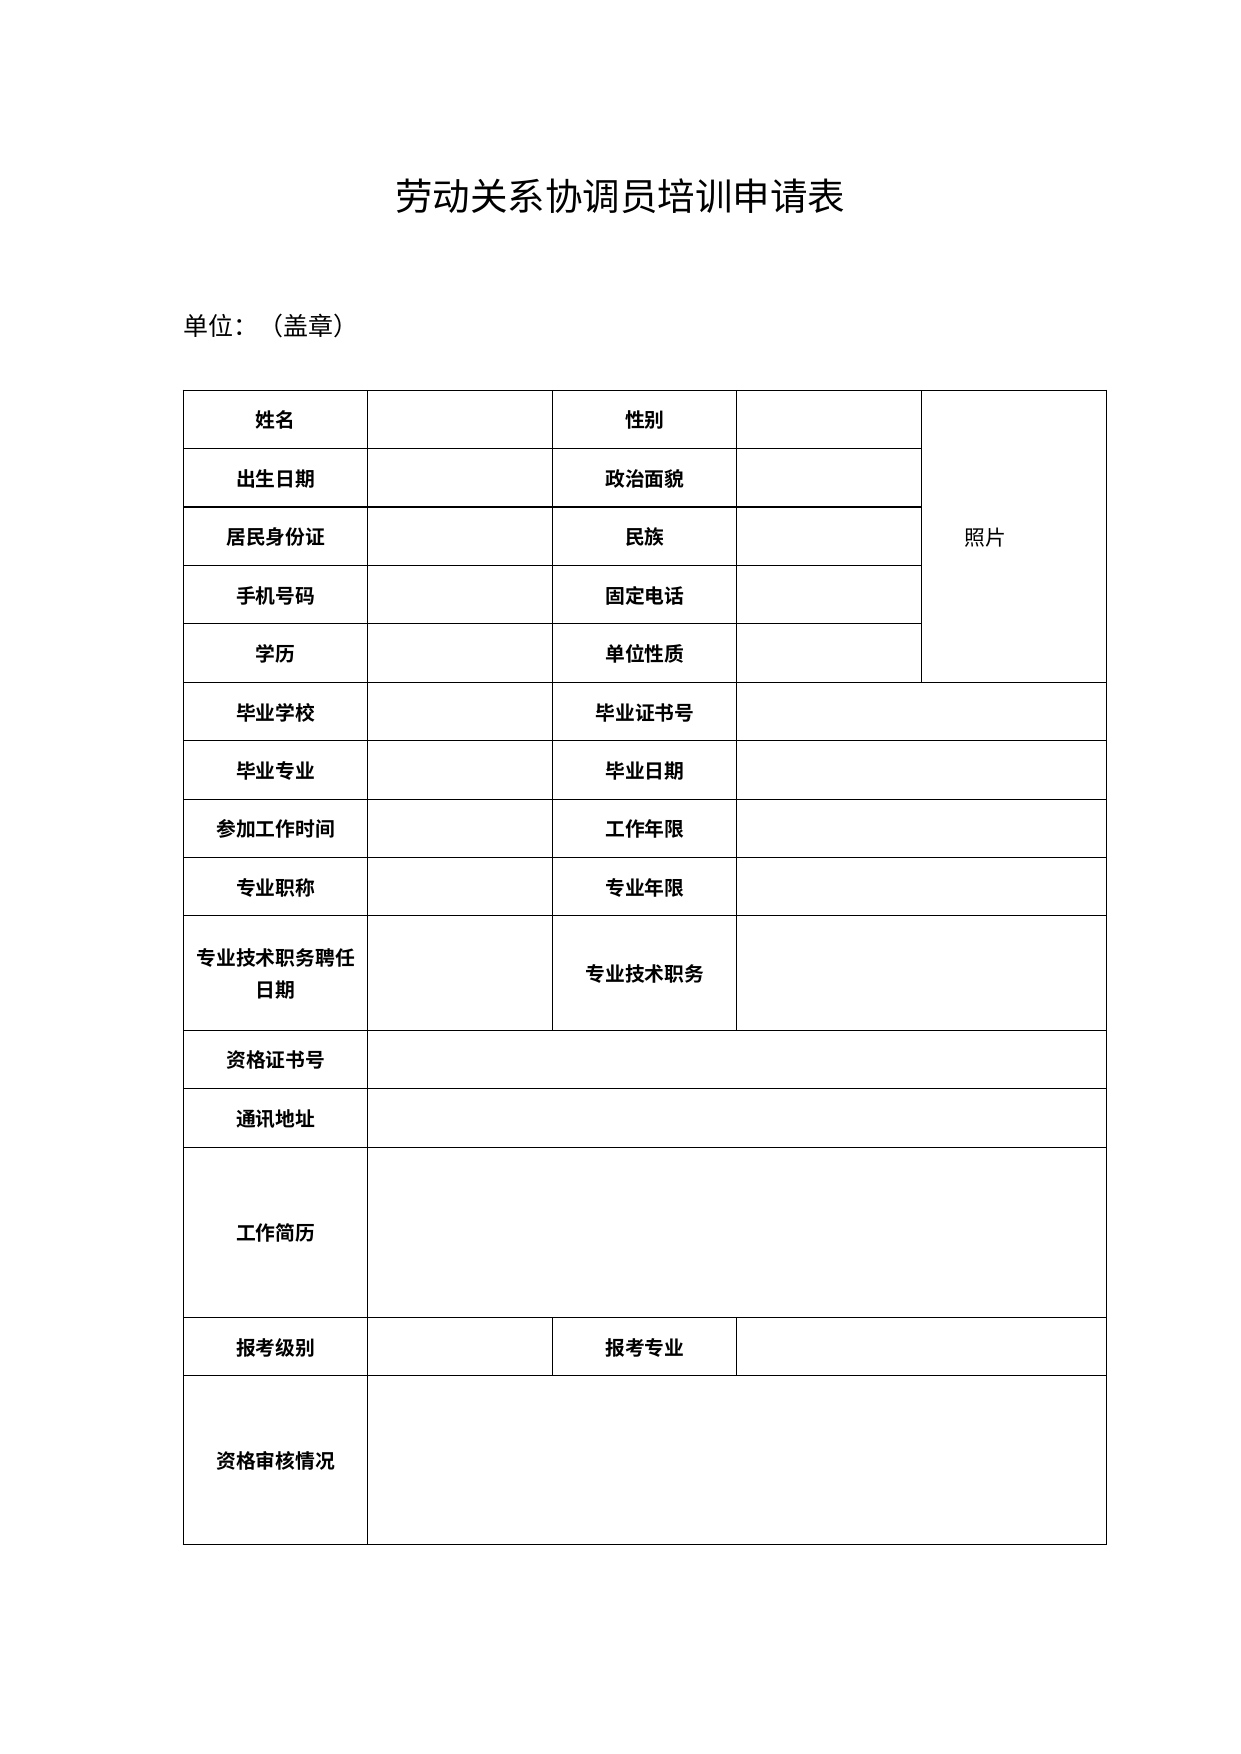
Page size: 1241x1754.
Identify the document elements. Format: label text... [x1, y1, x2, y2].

table_cell 毕业专业 [184, 741, 367, 798]
table_cell 学历 [184, 624, 367, 682]
table_cell [737, 449, 921, 506]
table_cell 专业职称 [184, 858, 367, 915]
table_cell [368, 858, 552, 915]
table_cell [368, 566, 552, 623]
table_cell [737, 916, 1106, 1030]
table_header 姓名 [184, 391, 367, 448]
table_cell 通讯地址 [184, 1089, 367, 1147]
table_cell 政治面貌 [553, 449, 736, 506]
table_cell 报考级别 [184, 1318, 367, 1375]
table_cell 参加工作时间 [184, 800, 367, 857]
table_cell 民族 [553, 508, 736, 565]
table_cell 专业技术职务 [553, 916, 736, 1030]
table_cell [368, 624, 552, 682]
table_cell [368, 1318, 552, 1375]
table_header [737, 391, 921, 448]
table_cell [737, 508, 921, 565]
text 劳动关系协调员培训申请表 [183, 162, 1057, 227]
table_cell [368, 800, 552, 857]
table_header [368, 391, 552, 448]
table_cell 报考专业 [553, 1318, 736, 1375]
table_header 照片 [922, 391, 1106, 682]
table_cell 工作年限 [553, 800, 736, 857]
table_cell [368, 916, 552, 1030]
table_cell 出生日期 [184, 449, 367, 506]
table_cell [368, 1031, 1106, 1088]
table_cell [368, 508, 552, 565]
table_cell 毕业日期 [553, 741, 736, 798]
table_cell 居民身份证 [184, 508, 367, 565]
table_cell [737, 566, 921, 623]
text 单位：（盖章） [183, 292, 1057, 357]
table_cell [368, 1089, 1106, 1147]
table_cell [368, 449, 552, 506]
table_cell 毕业证书号 [553, 683, 736, 740]
table_cell 固定电话 [553, 566, 736, 623]
table_cell [368, 741, 552, 798]
table_cell 资格审核情况 [184, 1376, 367, 1544]
table_cell 资格证书号 [184, 1031, 367, 1088]
table_cell 工作简历 [184, 1148, 367, 1317]
table_cell [737, 741, 1106, 798]
table_cell 专业技术职务聘任日期 [184, 916, 367, 1030]
table_cell 手机号码 [184, 566, 367, 623]
table_cell [368, 1148, 1106, 1317]
table_cell [737, 683, 1106, 740]
table_header 性别 [553, 391, 736, 448]
table_cell [737, 858, 1106, 915]
table_cell [737, 800, 1106, 857]
table_cell 专业年限 [553, 858, 736, 915]
table_cell [368, 1376, 1106, 1544]
table_cell 毕业学校 [184, 683, 367, 740]
table_cell 单位性质 [553, 624, 736, 682]
table_cell [737, 1318, 1106, 1375]
table_cell [737, 624, 921, 682]
table_cell [368, 683, 552, 740]
